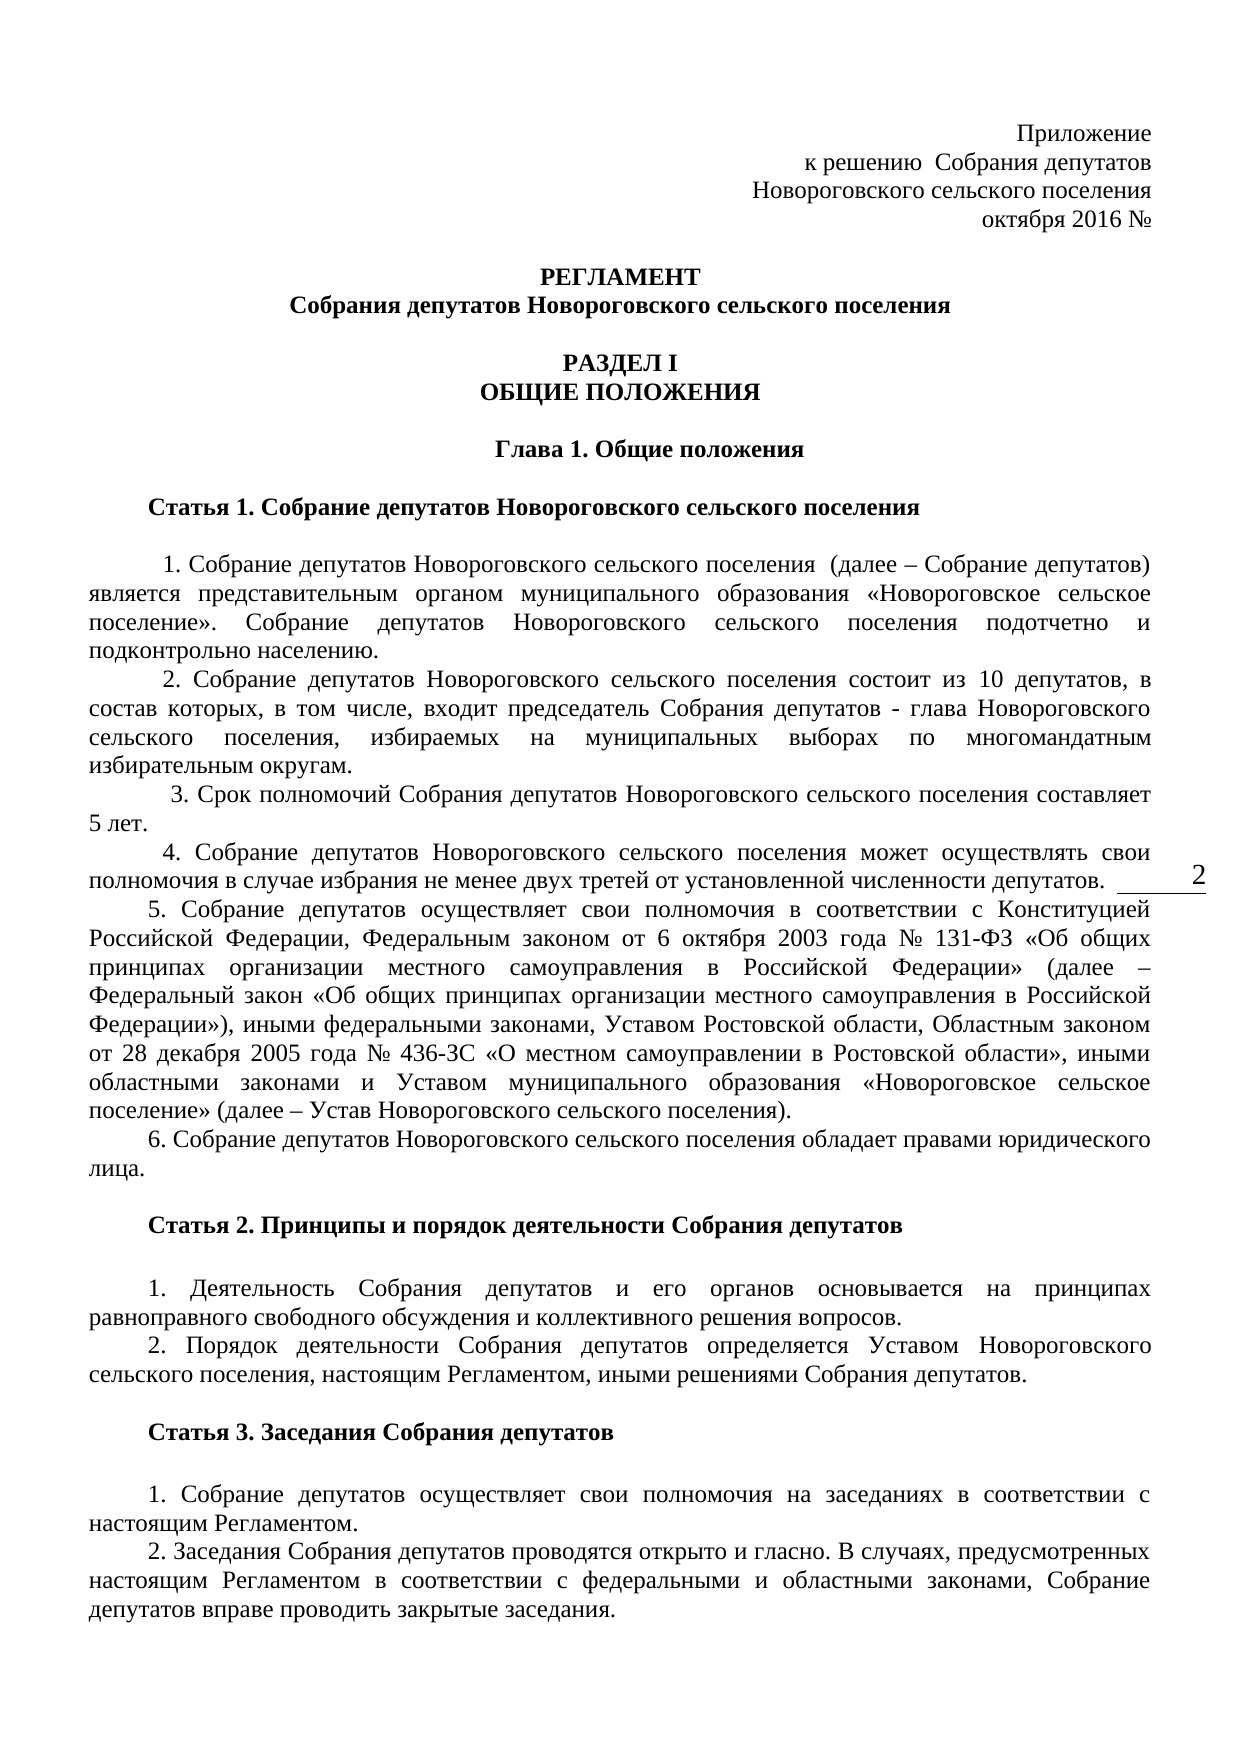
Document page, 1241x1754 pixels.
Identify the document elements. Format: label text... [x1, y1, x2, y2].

text к решению Собрания депутатов [89, 147, 1152, 176]
text октября 2016 № [89, 204, 1152, 233]
text 2. Порядок деятельности Собрания депутатов определяется Уставом Новороговского сельского поселения, настоящим Регламентом, иными решениями Собрания депутатов. [89, 1330, 1152, 1388]
text Собрания депутатов Новороговского сельского поселения [89, 291, 1152, 319]
subtitle Статья 1. Собрание депутатов Новороговского сельского поселения [89, 492, 1152, 521]
text 1. Собрание депутатов осуществляет свои полномочия на заседаниях в соответствии с настоящим Регламентом. [89, 1479, 1152, 1536]
text 2. Собрание депутатов Новороговского сельского поселения состоит из 10 депутатов, в состав которых, в том числе, входит председатель Собрания депутатов - глава Новороговского сельского поселения, избираемых на муниципальных выборах по многомандатным избирательным округам. [89, 664, 1152, 779]
text Приложение [89, 118, 1152, 147]
text Глава 1. Общие положения [89, 434, 1152, 463]
text ОБЩИЕ ПОЛОЖЕНИЯ [89, 377, 1152, 406]
subtitle Статья 3. Заседания Собрания депутатов [89, 1417, 1152, 1445]
text 6. Собрание депутатов Новороговского сельского поселения обладает правами юридического лица. [89, 1124, 1152, 1182]
text Новороговского сельского поселения [89, 176, 1152, 204]
text 1. Деятельность Собрания депутатов и его органов основывается на принципах равноправного свободного обсуждения и коллективного решения вопросов. [89, 1273, 1152, 1330]
text 2. Заседания Собрания депутатов проводятся открыто и гласно. В случаях, предусмотренных настоящим Регламентом в соответствии с федеральными и областными законами, Собрание депутатов вправе проводить закрытые заседания. [89, 1536, 1152, 1623]
text 5. Собрание депутатов осуществляет свои полномочия в соответствии с Конституцией Российской Федерации, Федеральным законом от 6 октября 2003 года № 131-ФЗ «Об общих принципах организации местного самоуправления в Российской Федерации» (далее – Федеральный закон «Об общих принципах организации местного самоуправления в Российской Федерации»), иными федеральными законами, Уставом Ростовской области, Областным законом от 28 декабря 2005 года № 436-ЗС «О местном самоуправлении в Ростовской области», иными областными законами и Уставом муниципального образования «Новороговское сельское поселение» (далее – Устав Новороговского сельского поселения). [89, 894, 1152, 1124]
text 1. Собрание депутатов Новороговского сельского поселения (далее – Собрание депутатов) является представительным органом муниципального образования «Новороговское сельское поселение». Собрание депутатов Новороговского сельского поселения подотчетно и подконтрольно населению. [89, 549, 1152, 664]
text РАЗДЕЛ I [89, 348, 1152, 377]
text РЕГЛАМЕНТ [89, 262, 1152, 291]
subtitle Статья 2. Принципы и порядок деятельности Собрания депутатов [89, 1211, 1152, 1239]
text 4. Собрание депутатов Новороговского сельского поселения может осуществлять свои полномочия в случае избрания не менее двух третей от установленной численности депутатов. [89, 837, 1152, 894]
text 3. Срок полномочий Собрания депутатов Новороговского сельского поселения составляет 5 лет. [89, 779, 1152, 837]
